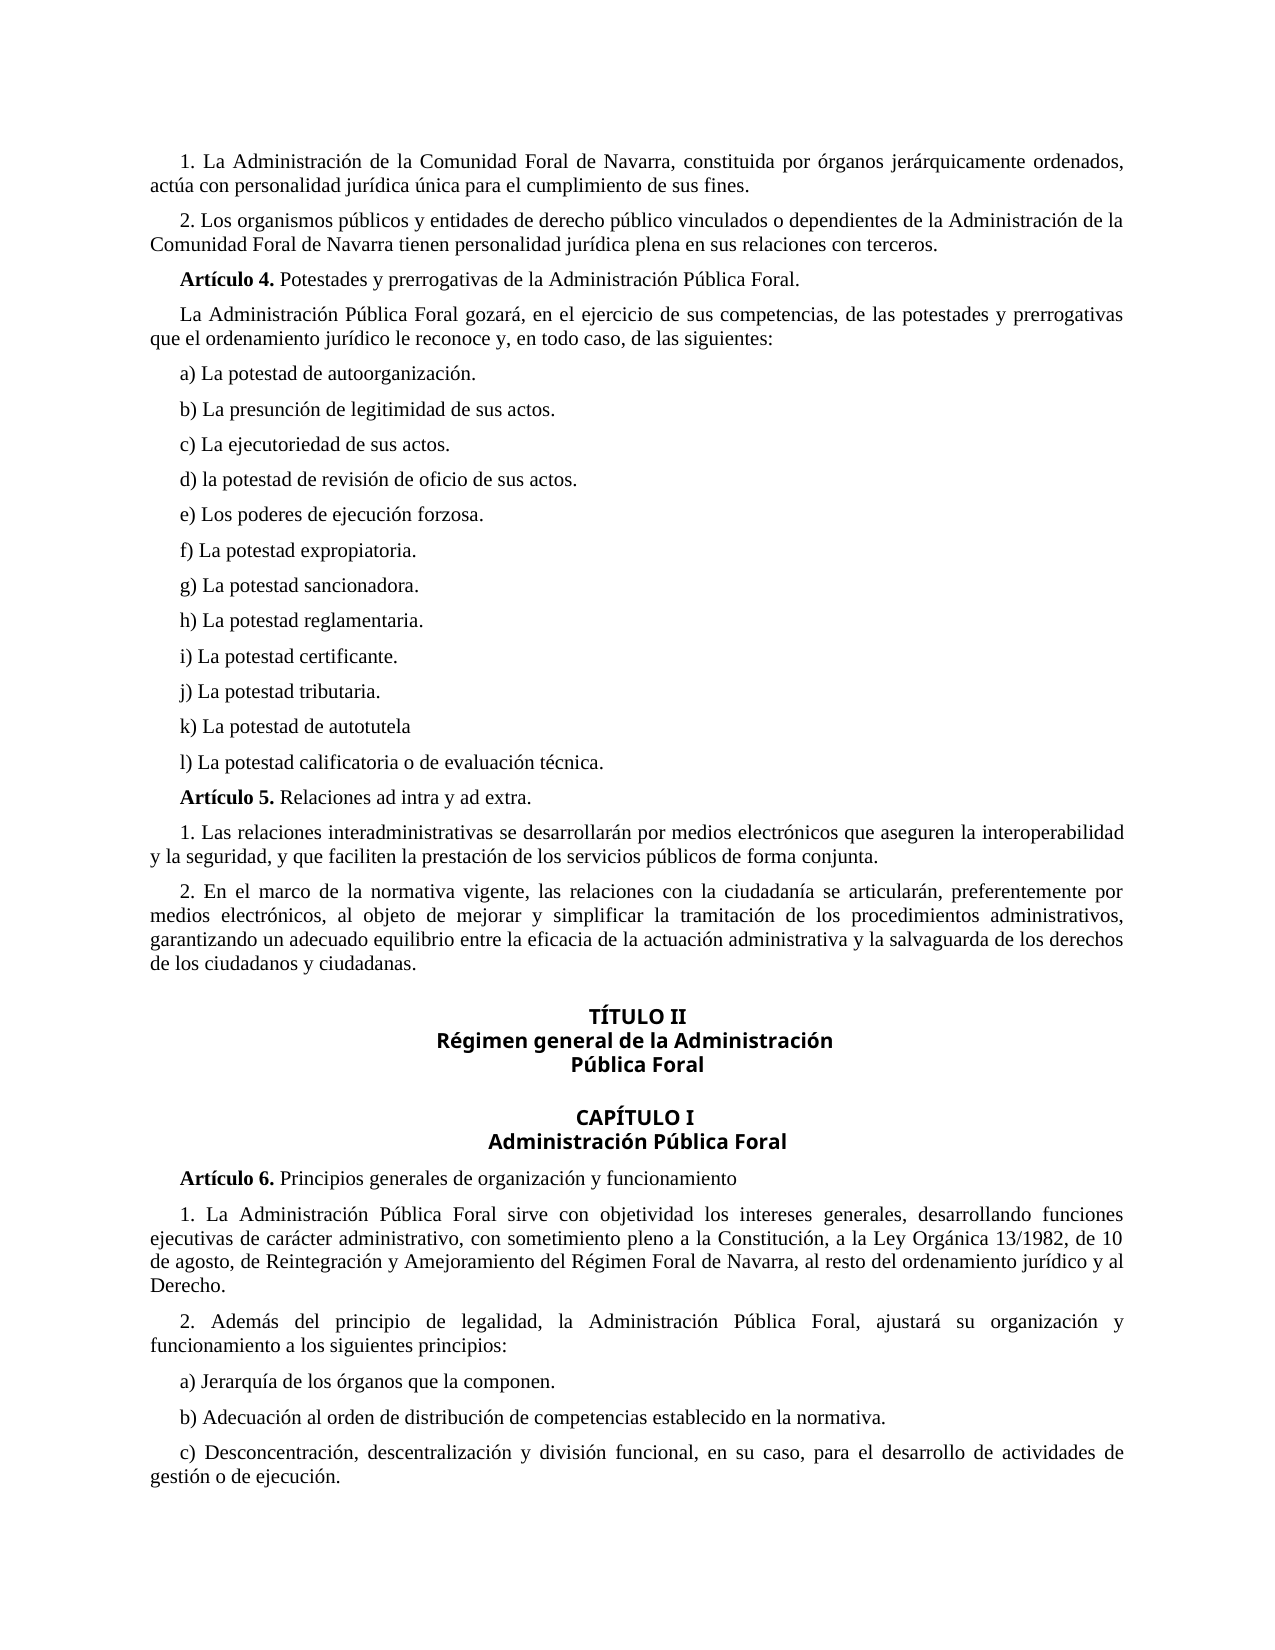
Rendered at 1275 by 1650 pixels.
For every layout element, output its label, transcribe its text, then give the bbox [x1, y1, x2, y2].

text h) La potestad reglamentaria. [150, 609, 1125, 633]
text 1. La Administración Pública Foral sirve con objetividad los intereses generales, desarrollando funciones ejecutivas de carácter administrativo, con sometimiento pleno a la Constitución, a la Ley Orgánica 13/1982, de 10 de agosto, de Reintegración y Amejoramiento del Régimen Foral de Navarra, al resto del ordenamiento jurídico y al Derecho. [150, 1202, 1125, 1298]
text j) La potestad tributaria. [150, 680, 1125, 703]
text La Administración Pública Foral gozará, en el ejercicio de sus competencias, de las potestades y prerrogativas que el ordenamiento jurídico le reconoce y, en todo caso, de las siguientes: [150, 303, 1125, 350]
text 2. Los organismos públicos y entidades de derecho público vinculados o dependientes de la Administración de la Comunidad Foral de Navarra tienen personalidad jurídica plena en sus relaciones con terceros. [150, 209, 1125, 256]
text f) La potestad expropiatoria. [150, 538, 1125, 562]
text i) La potestad certificante. [150, 644, 1125, 668]
text 2. En el marco de la normativa vigente, las relaciones con la ciudadanía se articularán, preferentemente por medios electrónicos, al objeto de mejorar y simplificar la tramitación de los procedimientos administrativos, garantizando un adecuado equilibrio entre la eficacia de la actuación administrativa y la salvaguarda de los derechos de los ciudadanos y ciudadanas. [150, 880, 1125, 976]
text k) La potestad de autotutela [150, 715, 1125, 738]
text e) Los poderes de ejecución forzosa. [150, 503, 1125, 527]
text a) Jerarquía de los órganos que la componen. [150, 1369, 1125, 1393]
text b) La presunción de legitimidad de sus actos. [150, 397, 1125, 421]
text Artículo 6. Principios generales de organización y funcionamiento [150, 1166, 1125, 1190]
text Artículo 4. Potestades y prerrogativas de la Administración Pública Foral. [150, 268, 1125, 291]
text l) La potestad calificatoria o de evaluación técnica. [150, 750, 1125, 774]
text d) la potestad de revisión de oficio de sus actos. [150, 468, 1125, 491]
text 1. La Administración de la Comunidad Foral de Navarra, constituida por órganos jerárquicamente ordenados, actúa con personalidad jurídica única para el cumplimiento de sus fines. [150, 150, 1125, 197]
text g) La potestad sancionadora. [150, 574, 1125, 597]
text a) La potestad de autoorganización. [150, 362, 1125, 385]
text 1. Las relaciones interadministrativas se desarrollarán por medios electrónicos que aseguren la interoperabilidad y la seguridad, y que faciliten la prestación de los servicios públicos de forma conjunta. [150, 821, 1125, 868]
text Artículo 5. Relaciones ad intra y ad extra. [150, 786, 1125, 809]
text c) La ejecutoriedad de sus actos. [150, 432, 1125, 456]
text b) Adecuación al orden de distribución de competencias establecido en la normativa. [150, 1405, 1125, 1429]
text TÍTULO II Régimen general de la Administración Pública Foral [150, 1005, 1125, 1077]
text 2. Además del principio de legalidad, la Administración Pública Foral, ajustará su organización y funcionamiento a los siguientes principios: [150, 1309, 1125, 1357]
text c) Desconcentración, descentralización y división funcional, en su caso, para el desarrollo de actividades de gestión o de ejecución. [150, 1441, 1125, 1488]
text CAPÍTULO I Administración Pública Foral [150, 1106, 1125, 1154]
